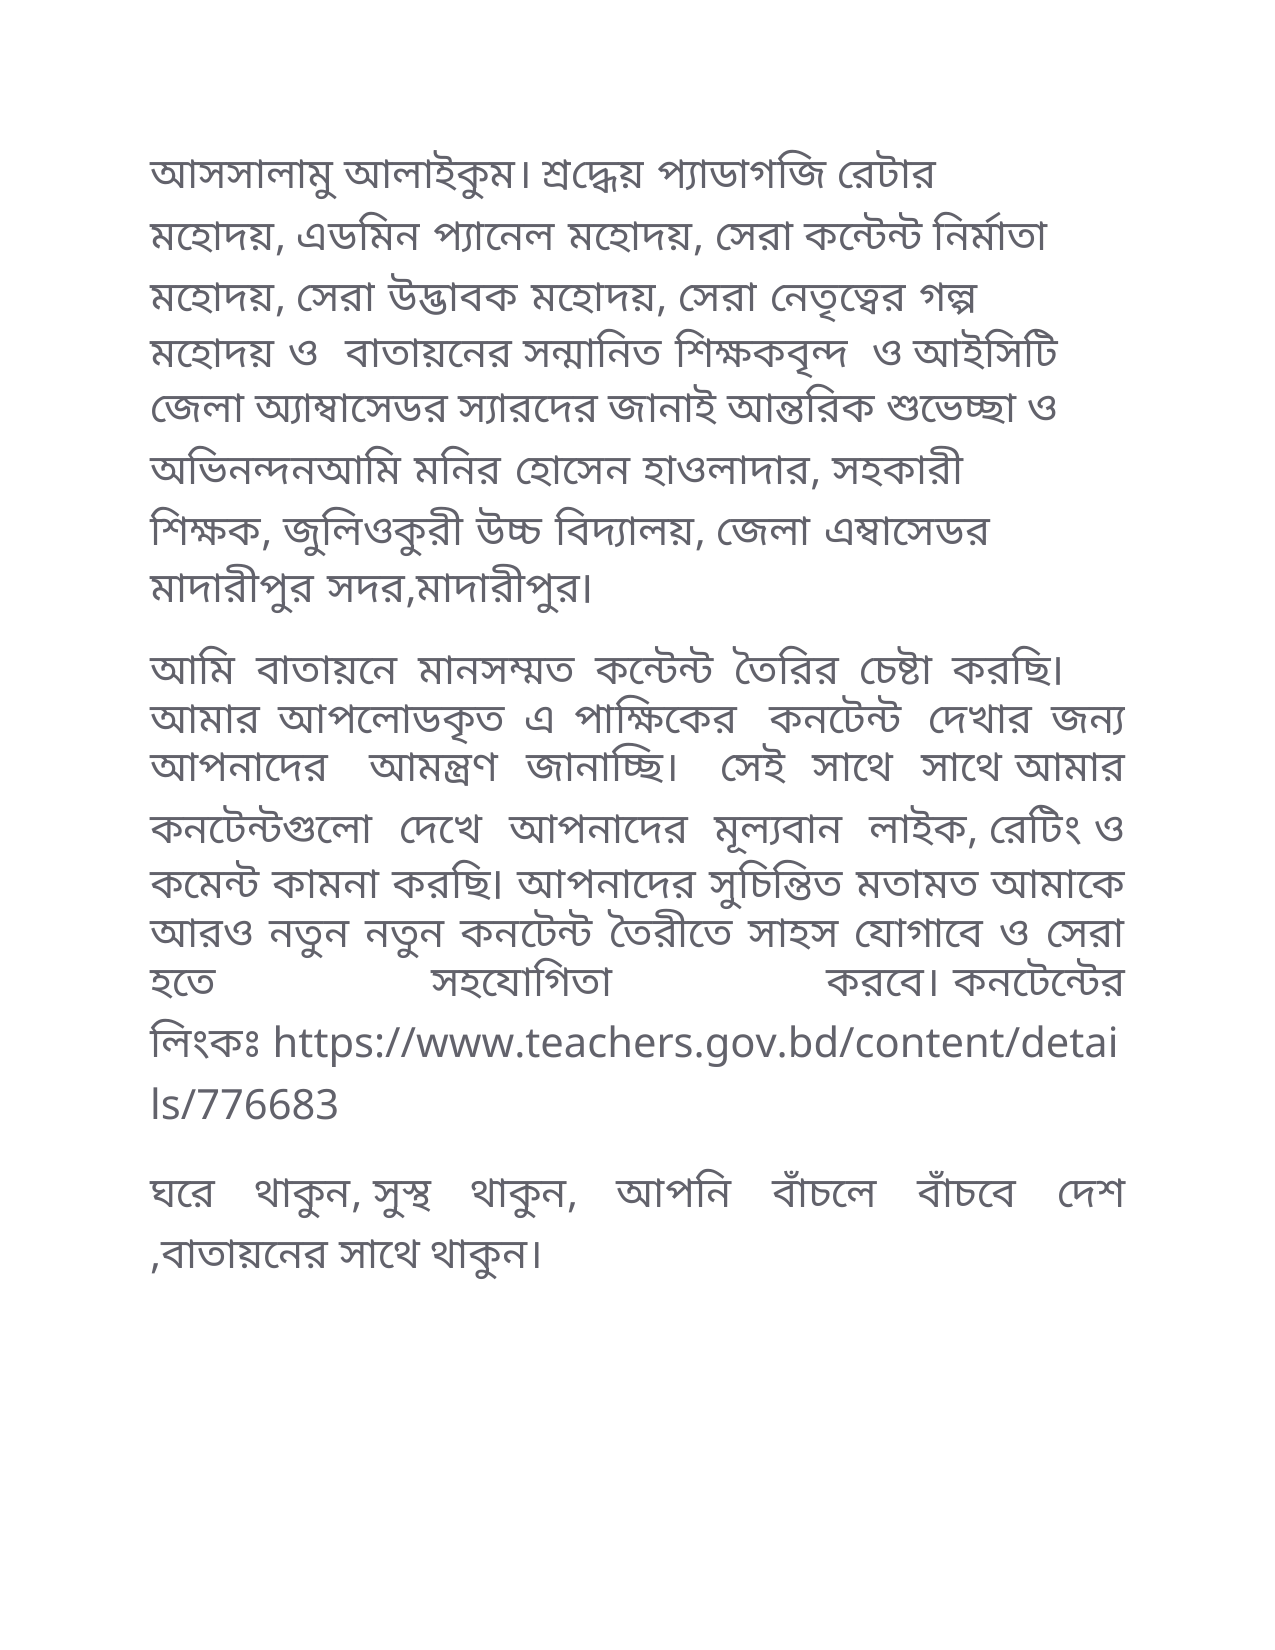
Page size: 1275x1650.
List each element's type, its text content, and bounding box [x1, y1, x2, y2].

text আসসালামু আলাইকুম। শ্রদ্ধেয় প্যাডাগজি রেটার মহোদয়, এডমিন প্যানেল মহোদয়, সেরা কন্টেন্ট নির্মাতা মহোদয়, সেরা উদ্ভাবক মহোদয়, সেরা নেতৃত্বের গল্প মহোদয় ও বাতায়নের সন্মানিত শিক্ষকবৃন্দ ও আইসিটি জেলা অ্যাম্বাসেডর স‌্যারদের জানাই আন্তরিক শুভেচ্ছা ও অভিনন্দনআমি মনির হোসেন হাওলাদার, সহকারী শিক্ষক, জুলিওকুরী উচ্চ বিদ্যালয়, জেলা এম্বাসেডর মাদারীপুর সদর,মাদারীপুর। [150, 150, 1125, 615]
text ঘরে থাকুন, সুস্থ থাকুন, আপনি বাঁচলে বাঁচবে দেশ ,বাতায়নের সাথে থাকুন। [150, 1162, 1125, 1286]
text আমি বাতায়নে মানসম্মত কন্টেন্ট তৈরির চেষ্টা করছি। আমার আপলোডকৃত এ পাক্ষিকের কনটেন্ট দেখার জন‌্য আপনাদের আমন্ত্রণ জানাচ্ছি। সেই সাথে সাথে আমার কনটেন্টগুলো দেখে আপনাদের মূল্যবান লাইক, রেটিং ও কমেন্ট কামনা করছি। আপনাদের সুচিন্তিত মতামত আমাকে আরও নতুন নতুন কনটেন্ট তৈরীতে সাহস যোগাবে ও সেরা হতে সহযোগিতা করবে। কনটেন্টের লিংকঃ https://www.teachers.gov.bd/content/details/776683 [150, 646, 1125, 1131]
